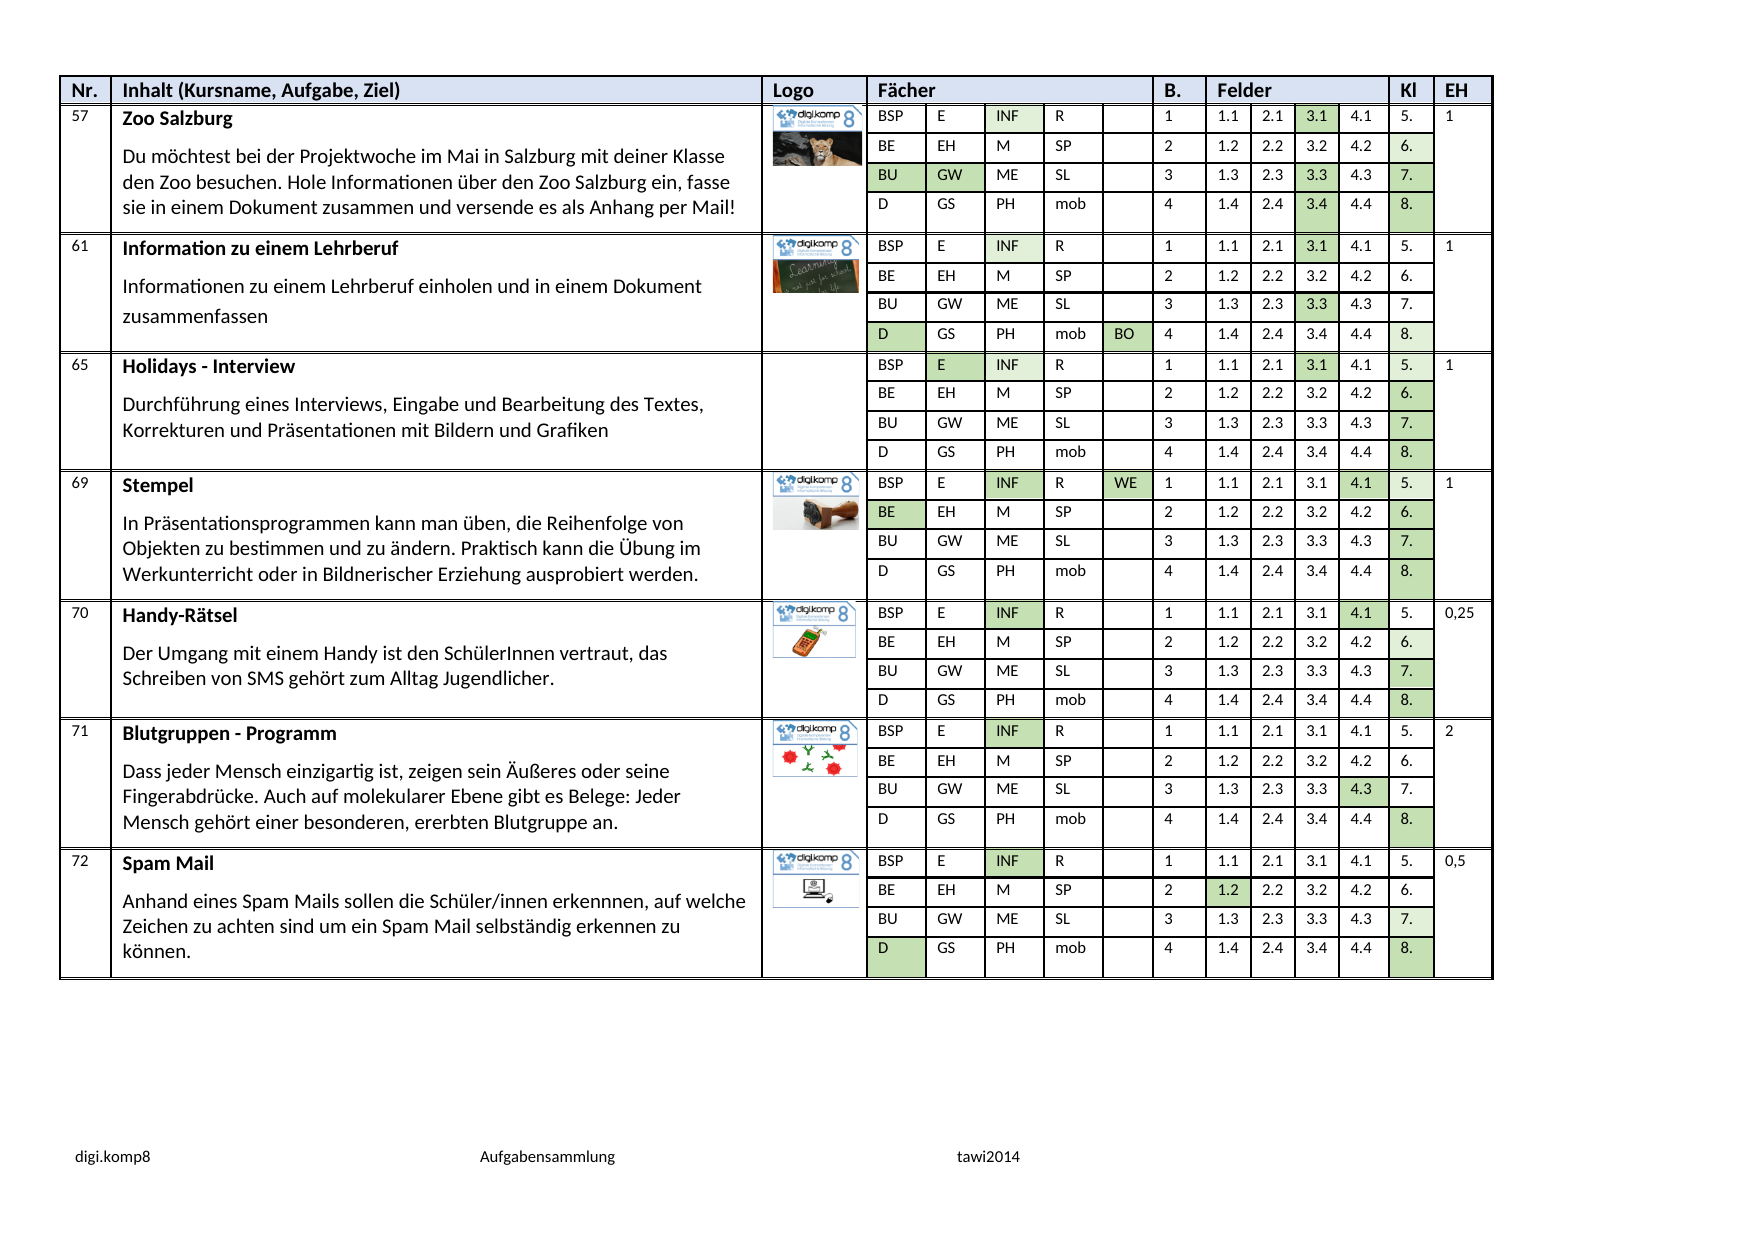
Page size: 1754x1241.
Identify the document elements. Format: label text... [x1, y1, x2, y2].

table_cell D [868, 441, 925, 469]
table_cell [1104, 501, 1152, 528]
table_cell 3.1 [1296, 850, 1338, 876]
table_cell 3.4 [1296, 690, 1338, 717]
table_cell INF [986, 472, 1043, 498]
table_cell [763, 235, 866, 351]
table_cell Information zu einem Lehrberuf Informationen zu einem Lehrberuf einholen und in einem Dokument zusammenfassen [112, 235, 761, 351]
table_cell 1.1 [1207, 850, 1250, 876]
table_cell GW [927, 412, 984, 439]
table_cell 4.3 [1340, 778, 1388, 806]
table_cell 2.1 [1252, 472, 1294, 498]
table_cell 3.3 [1296, 412, 1338, 439]
table_cell 3.1 [1296, 602, 1338, 628]
table_cell 3.2 [1296, 264, 1338, 291]
table_cell EH [927, 264, 984, 291]
table_cell 4 [1154, 938, 1205, 977]
table_cell BSP [868, 235, 925, 262]
table_cell 2 [1154, 264, 1205, 291]
picture [772, 235, 859, 293]
table_cell 2.2 [1252, 630, 1294, 658]
table_cell D [868, 193, 925, 232]
table_cell 2.3 [1252, 660, 1294, 687]
table_cell [1104, 354, 1152, 380]
table_cell 3.3 [1296, 530, 1338, 558]
table_cell PH [986, 808, 1043, 847]
table_cell BSP [868, 602, 925, 628]
table_cell INF [986, 354, 1043, 380]
table_cell M [986, 382, 1043, 410]
table_cell 0,25 [1435, 602, 1491, 717]
table_cell 1 [1435, 472, 1491, 599]
table_header B. [1154, 77, 1205, 102]
table_cell 1.4 [1207, 441, 1250, 469]
table_cell 2.1 [1252, 235, 1294, 262]
table_cell 8. [1390, 441, 1433, 469]
table_cell 2 [1154, 134, 1205, 162]
table_cell [1104, 778, 1152, 806]
table_cell SP [1045, 264, 1102, 291]
table_cell 4.3 [1340, 412, 1388, 439]
table_cell R [1045, 235, 1102, 262]
table_cell 2.1 [1252, 354, 1294, 380]
table_cell [763, 602, 866, 717]
table_header Logo [763, 77, 866, 102]
table_cell 4 [1154, 560, 1205, 599]
table_cell 1.3 [1207, 294, 1250, 321]
table_cell GW [927, 294, 984, 321]
table_cell 2.2 [1252, 264, 1294, 291]
table_cell PH [986, 441, 1043, 469]
table_cell E [927, 235, 984, 262]
table_cell 4.1 [1340, 850, 1388, 876]
table_cell [1104, 908, 1152, 936]
table_cell 2.2 [1252, 501, 1294, 528]
table_cell mob [1045, 323, 1102, 351]
table_cell 7. [1390, 660, 1433, 687]
table_cell PH [986, 193, 1043, 232]
table_cell mob [1045, 441, 1102, 469]
table_cell 1.1 [1207, 106, 1250, 132]
table_cell 2.3 [1252, 530, 1294, 558]
table_cell 3 [1154, 164, 1205, 191]
table_cell GW [927, 164, 984, 191]
table_cell R [1045, 106, 1102, 132]
table_cell 3.3 [1296, 778, 1338, 806]
table_cell R [1045, 354, 1102, 380]
table_cell 4.3 [1340, 164, 1388, 191]
table_cell [1104, 235, 1152, 262]
picture [772, 105, 863, 166]
table_cell SP [1045, 879, 1102, 906]
table_header Fächer [868, 77, 1152, 102]
table_cell 2.4 [1252, 323, 1294, 351]
table_cell BU [868, 164, 925, 191]
table_cell 1.4 [1207, 690, 1250, 717]
table_cell 2.4 [1252, 690, 1294, 717]
table_cell EH [927, 879, 984, 906]
table_cell Spam Mail Anhand eines Spam Mails sollen die Schüler/innen erkennnen, auf welche Zeichen zu achten sind um ein Spam Mail selbständig erkennen zu können. [112, 850, 761, 977]
table_cell 1 [1154, 720, 1205, 747]
table_cell 1.1 [1207, 472, 1250, 498]
table_cell GW [927, 660, 984, 687]
table_cell 3.1 [1296, 106, 1338, 132]
table_cell D [868, 690, 925, 717]
table_cell 4.4 [1340, 441, 1388, 469]
table_cell R [1045, 720, 1102, 747]
table_cell 3.2 [1296, 382, 1338, 410]
table_header Nr. [61, 77, 110, 102]
table_cell ME [986, 164, 1043, 191]
table_cell D [868, 560, 925, 599]
table_cell 1 [1435, 106, 1491, 232]
table_cell 2.3 [1252, 164, 1294, 191]
table_cell 4.2 [1340, 630, 1388, 658]
table_cell 3.3 [1296, 908, 1338, 936]
table_cell PH [986, 938, 1043, 977]
table_cell 1.2 [1207, 264, 1250, 291]
table_cell 1.2 [1207, 749, 1250, 776]
table_cell SL [1045, 908, 1102, 936]
table_cell BE [868, 264, 925, 291]
table_cell 1 [1435, 354, 1491, 469]
table_cell 1.3 [1207, 660, 1250, 687]
table_cell [1104, 850, 1152, 876]
table_cell BU [868, 530, 925, 558]
table_cell [1104, 264, 1152, 291]
table_cell 2.2 [1252, 134, 1294, 162]
table_cell 8. [1390, 193, 1433, 232]
table_cell [763, 472, 866, 599]
table_cell SP [1045, 630, 1102, 658]
table_cell SP [1045, 749, 1102, 776]
table_cell 2 [1154, 630, 1205, 658]
table_cell SL [1045, 778, 1102, 806]
table_cell 8. [1390, 560, 1433, 599]
table_cell 3.4 [1296, 193, 1338, 232]
table_cell INF [986, 602, 1043, 628]
table_cell 5. [1390, 354, 1433, 380]
table_cell [1104, 134, 1152, 162]
table_cell [1104, 749, 1152, 776]
table_cell GS [927, 441, 984, 469]
table_cell 0,5 [1435, 850, 1491, 977]
table_cell 2.1 [1252, 850, 1294, 876]
table_cell 4 [1154, 323, 1205, 351]
table_cell 8. [1390, 690, 1433, 717]
table_cell 5. [1390, 235, 1433, 262]
table_cell 2.4 [1252, 441, 1294, 469]
table_cell Blutgruppen - Programm Dass jeder Mensch einzigartig ist, zeigen sein Äußeres oder seine Fingerabdrücke. Auch auf molekularer Ebene gibt es Belege: Jeder Mensch gehört einer besonderen, ererbten Blutgruppe an. [112, 720, 761, 847]
table_cell D [868, 323, 925, 351]
table_cell 2.3 [1252, 294, 1294, 321]
table_cell [61, 472, 110, 599]
table_cell ME [986, 294, 1043, 321]
table_cell 1.2 [1207, 134, 1250, 162]
table_cell 6. [1390, 501, 1433, 528]
table_cell 3.2 [1296, 501, 1338, 528]
table_cell SL [1045, 660, 1102, 687]
table_cell 3 [1154, 778, 1205, 806]
table_cell 1 [1154, 602, 1205, 628]
table_cell 3.1 [1296, 472, 1338, 498]
table_cell 2.3 [1252, 412, 1294, 439]
table_cell 3.2 [1296, 134, 1338, 162]
table_cell 5. [1390, 720, 1433, 747]
table_cell BSP [868, 472, 925, 498]
table_cell 6. [1390, 879, 1433, 906]
table_cell 3 [1154, 412, 1205, 439]
table_cell 4 [1154, 808, 1205, 847]
table_cell R [1045, 602, 1102, 628]
table_cell 2.4 [1252, 938, 1294, 977]
table_cell 4 [1154, 193, 1205, 232]
table_cell mob [1045, 560, 1102, 599]
table_cell [1104, 602, 1152, 628]
table_cell BE [868, 749, 925, 776]
table_cell BSP [868, 850, 925, 876]
table_cell 4.4 [1340, 193, 1388, 232]
table_cell BSP [868, 354, 925, 380]
table_cell 1.2 [1207, 382, 1250, 410]
table_cell 3.2 [1296, 630, 1338, 658]
table_cell BU [868, 412, 925, 439]
table_cell 4 [1154, 441, 1205, 469]
table_cell 1 [1154, 106, 1205, 132]
table_cell [763, 106, 866, 232]
table_cell 4.4 [1340, 938, 1388, 977]
table_cell 3.4 [1296, 938, 1338, 977]
table_cell SL [1045, 164, 1102, 191]
table_cell 1 [1154, 850, 1205, 876]
table_cell 2.4 [1252, 193, 1294, 232]
table_cell M [986, 264, 1043, 291]
table_cell 3.4 [1296, 560, 1338, 599]
table_cell GS [927, 560, 984, 599]
table_cell 1 [1154, 235, 1205, 262]
table_cell 4.1 [1340, 472, 1388, 498]
table_cell mob [1045, 690, 1102, 717]
table_cell 3 [1154, 660, 1205, 687]
table_cell Holidays - Interview Durchführung eines Interviews, Eingabe und Bearbeitung des Textes, Korrekturen und Präsentationen mit Bildern und Grafiken [112, 354, 761, 469]
table_cell ME [986, 530, 1043, 558]
table_cell [763, 850, 866, 977]
picture [772, 601, 856, 658]
table_cell [61, 354, 110, 469]
table_cell [1104, 660, 1152, 687]
table_cell ME [986, 778, 1043, 806]
table_cell 1.1 [1207, 720, 1250, 747]
table_cell mob [1045, 938, 1102, 977]
table_cell [763, 720, 866, 847]
picture [772, 850, 860, 908]
table_cell 7. [1390, 778, 1433, 806]
table_cell SL [1045, 412, 1102, 439]
table_cell BU [868, 294, 925, 321]
table_cell 4.2 [1340, 264, 1388, 291]
table_cell D [868, 938, 925, 977]
table_cell 1.3 [1207, 412, 1250, 439]
table_cell 2.1 [1252, 106, 1294, 132]
table_cell 7. [1390, 164, 1433, 191]
table_cell [1104, 164, 1152, 191]
table_cell GW [927, 908, 984, 936]
table_cell Zoo Salzburg Du möchtest bei der Projektwoche im Mai in Salzburg mit deiner Klasse den Zoo besuchen. Hole Informationen über den Zoo Salzburg ein, fasse sie in einem Dokument zusammen und versende es als Anhang per Mail! [112, 106, 761, 232]
table_cell [1104, 530, 1152, 558]
table_cell [1104, 106, 1152, 132]
table_cell 4.2 [1340, 134, 1388, 162]
table_cell [61, 720, 110, 847]
table_cell 1.2 [1207, 879, 1250, 906]
table_cell R [1045, 850, 1102, 876]
table_header EH [1435, 77, 1491, 102]
table_cell 3.4 [1296, 323, 1338, 351]
table_cell [1104, 808, 1152, 847]
table_cell 2.2 [1252, 382, 1294, 410]
table_cell 3.2 [1296, 749, 1338, 776]
table_cell [1104, 690, 1152, 717]
table_cell Stempel In Präsentationsprogrammen kann man üben, die Reihenfolge von Objekten zu bestimmen und zu ändern. Praktisch kann die Übung im Werkunterricht oder in Bildnerischer Erziehung ausprobiert werden. [112, 472, 761, 599]
table_cell 1.4 [1207, 938, 1250, 977]
table_header Inhalt (Kursname, Aufgabe, Ziel) [112, 77, 761, 102]
table_cell BU [868, 908, 925, 936]
table_header Felder [1207, 77, 1388, 102]
table_cell Handy-Rätsel Der Umgang mit einem Handy ist den SchülerInnen vertraut, das Schreiben von SMS gehört zum Alltag Jugendlicher. [112, 602, 761, 717]
table_cell 2.4 [1252, 808, 1294, 847]
table_cell 5. [1390, 472, 1433, 498]
table_cell [1104, 382, 1152, 410]
table_cell BU [868, 660, 925, 687]
table_cell [61, 106, 110, 232]
table_cell 3 [1154, 908, 1205, 936]
table_cell 2.1 [1252, 602, 1294, 628]
table_cell 1.1 [1207, 354, 1250, 380]
table_cell M [986, 879, 1043, 906]
table_cell [763, 354, 866, 469]
table_cell SL [1045, 294, 1102, 321]
table_cell 6. [1390, 134, 1433, 162]
table_cell mob [1045, 193, 1102, 232]
table_cell 2 [1154, 749, 1205, 776]
table_cell BU [868, 778, 925, 806]
table_cell 3.1 [1296, 720, 1338, 747]
table_cell 2 [1154, 879, 1205, 906]
table_cell GS [927, 808, 984, 847]
table_cell mob [1045, 808, 1102, 847]
table_cell 2 [1435, 720, 1491, 847]
table_cell PH [986, 690, 1043, 717]
table_cell [1104, 412, 1152, 439]
table_cell 2.3 [1252, 908, 1294, 936]
picture [772, 720, 858, 777]
table_cell 6. [1390, 382, 1433, 410]
table_cell INF [986, 106, 1043, 132]
table_cell 3.4 [1296, 808, 1338, 847]
table_cell 5. [1390, 602, 1433, 628]
table_cell 3.1 [1296, 235, 1338, 262]
table_cell ME [986, 908, 1043, 936]
table_cell 4.1 [1340, 106, 1388, 132]
table_cell [1104, 441, 1152, 469]
table_cell E [927, 602, 984, 628]
table_cell BSP [868, 720, 925, 747]
table_cell 2.2 [1252, 879, 1294, 906]
table_cell M [986, 630, 1043, 658]
table_cell 7. [1390, 412, 1433, 439]
table_cell 4.4 [1340, 690, 1388, 717]
table_cell [61, 850, 110, 977]
table_cell 1.2 [1207, 630, 1250, 658]
table_cell 4.3 [1340, 530, 1388, 558]
table_cell M [986, 749, 1043, 776]
table_cell E [927, 720, 984, 747]
table_cell 3.3 [1296, 660, 1338, 687]
table_cell INF [986, 850, 1043, 876]
table_cell 3.2 [1296, 879, 1338, 906]
table_cell 1.3 [1207, 778, 1250, 806]
table_cell 7. [1390, 908, 1433, 936]
table_cell BE [868, 134, 925, 162]
table_cell 4.4 [1340, 323, 1388, 351]
table_cell 7. [1390, 294, 1433, 321]
table_cell 1 [1154, 354, 1205, 380]
table_cell 3.3 [1296, 294, 1338, 321]
table_cell D [868, 808, 925, 847]
table_cell M [986, 501, 1043, 528]
table_cell 4.1 [1340, 602, 1388, 628]
table_cell E [927, 850, 984, 876]
table_cell [1104, 294, 1152, 321]
table_cell 1.3 [1207, 908, 1250, 936]
table_cell 4.2 [1340, 879, 1388, 906]
table_cell ME [986, 660, 1043, 687]
table_cell [1104, 193, 1152, 232]
table_cell [61, 235, 110, 351]
table_cell 2 [1154, 382, 1205, 410]
table_cell GS [927, 690, 984, 717]
table_cell GS [927, 193, 984, 232]
table_cell 4.3 [1340, 660, 1388, 687]
table_cell BE [868, 630, 925, 658]
table_cell 5. [1390, 106, 1433, 132]
table_cell 2.3 [1252, 778, 1294, 806]
table_cell 8. [1390, 808, 1433, 847]
table_cell 1.4 [1207, 808, 1250, 847]
table_cell [1104, 560, 1152, 599]
table_cell 4.3 [1340, 294, 1388, 321]
table_cell PH [986, 560, 1043, 599]
table_cell 2 [1154, 501, 1205, 528]
table_cell EH [927, 630, 984, 658]
table_cell M [986, 134, 1043, 162]
table_cell 4.2 [1340, 382, 1388, 410]
table_cell GS [927, 323, 984, 351]
table_cell E [927, 354, 984, 380]
table_cell EH [927, 501, 984, 528]
table_cell 3.1 [1296, 354, 1338, 380]
table_cell 4.1 [1340, 354, 1388, 380]
table_cell 4.2 [1340, 749, 1388, 776]
table_cell 1.4 [1207, 323, 1250, 351]
table_cell EH [927, 382, 984, 410]
table_cell 1.1 [1207, 235, 1250, 262]
table_cell 1.4 [1207, 193, 1250, 232]
table_cell 2.2 [1252, 749, 1294, 776]
table_cell E [927, 472, 984, 498]
table_cell 1.2 [1207, 501, 1250, 528]
table_cell ME [986, 412, 1043, 439]
table_cell 7. [1390, 530, 1433, 558]
table_cell 1.1 [1207, 602, 1250, 628]
table_cell 4 [1154, 690, 1205, 717]
table_cell 1 [1435, 235, 1491, 351]
table_cell 4.4 [1340, 808, 1388, 847]
table_cell [1104, 879, 1152, 906]
table_cell 2.4 [1252, 560, 1294, 599]
table_cell [1104, 720, 1152, 747]
table_cell BE [868, 501, 925, 528]
table_cell 8. [1390, 323, 1433, 351]
table_cell 2.1 [1252, 720, 1294, 747]
table_cell PH [986, 323, 1043, 351]
table_cell [1104, 630, 1152, 658]
table_cell BSP [868, 106, 925, 132]
table_cell SP [1045, 501, 1102, 528]
table_cell GW [927, 778, 984, 806]
table_cell 1.3 [1207, 530, 1250, 558]
table_cell 3.4 [1296, 441, 1338, 469]
table_cell SP [1045, 382, 1102, 410]
table_cell [1104, 938, 1152, 977]
table_cell 1.3 [1207, 164, 1250, 191]
table_cell INF [986, 235, 1043, 262]
table_cell GW [927, 530, 984, 558]
picture [772, 472, 860, 530]
table_cell E [927, 106, 984, 132]
table_cell [61, 602, 110, 717]
table_cell 6. [1390, 630, 1433, 658]
table_header Kl [1390, 77, 1433, 102]
table_cell 3 [1154, 530, 1205, 558]
table_cell 6. [1390, 749, 1433, 776]
table_cell BO [1104, 323, 1152, 351]
table_cell 3.3 [1296, 164, 1338, 191]
table_cell 3 [1154, 294, 1205, 321]
table_cell EH [927, 749, 984, 776]
table_cell BE [868, 382, 925, 410]
table_cell R [1045, 472, 1102, 498]
table_cell 4.1 [1340, 720, 1388, 747]
table_cell 6. [1390, 264, 1433, 291]
table_cell GS [927, 938, 984, 977]
table_cell 4.2 [1340, 501, 1388, 528]
table_cell 4.3 [1340, 908, 1388, 936]
table_cell 5. [1390, 850, 1433, 876]
table_cell 4.4 [1340, 560, 1388, 599]
table_cell 1.4 [1207, 560, 1250, 599]
table_cell SL [1045, 530, 1102, 558]
table_cell WE [1104, 472, 1152, 498]
table_cell EH [927, 134, 984, 162]
table_cell BE [868, 879, 925, 906]
table_cell SP [1045, 134, 1102, 162]
table_cell INF [986, 720, 1043, 747]
table_cell 8. [1390, 938, 1433, 977]
table_cell 4.1 [1340, 235, 1388, 262]
table_cell 1 [1154, 472, 1205, 498]
